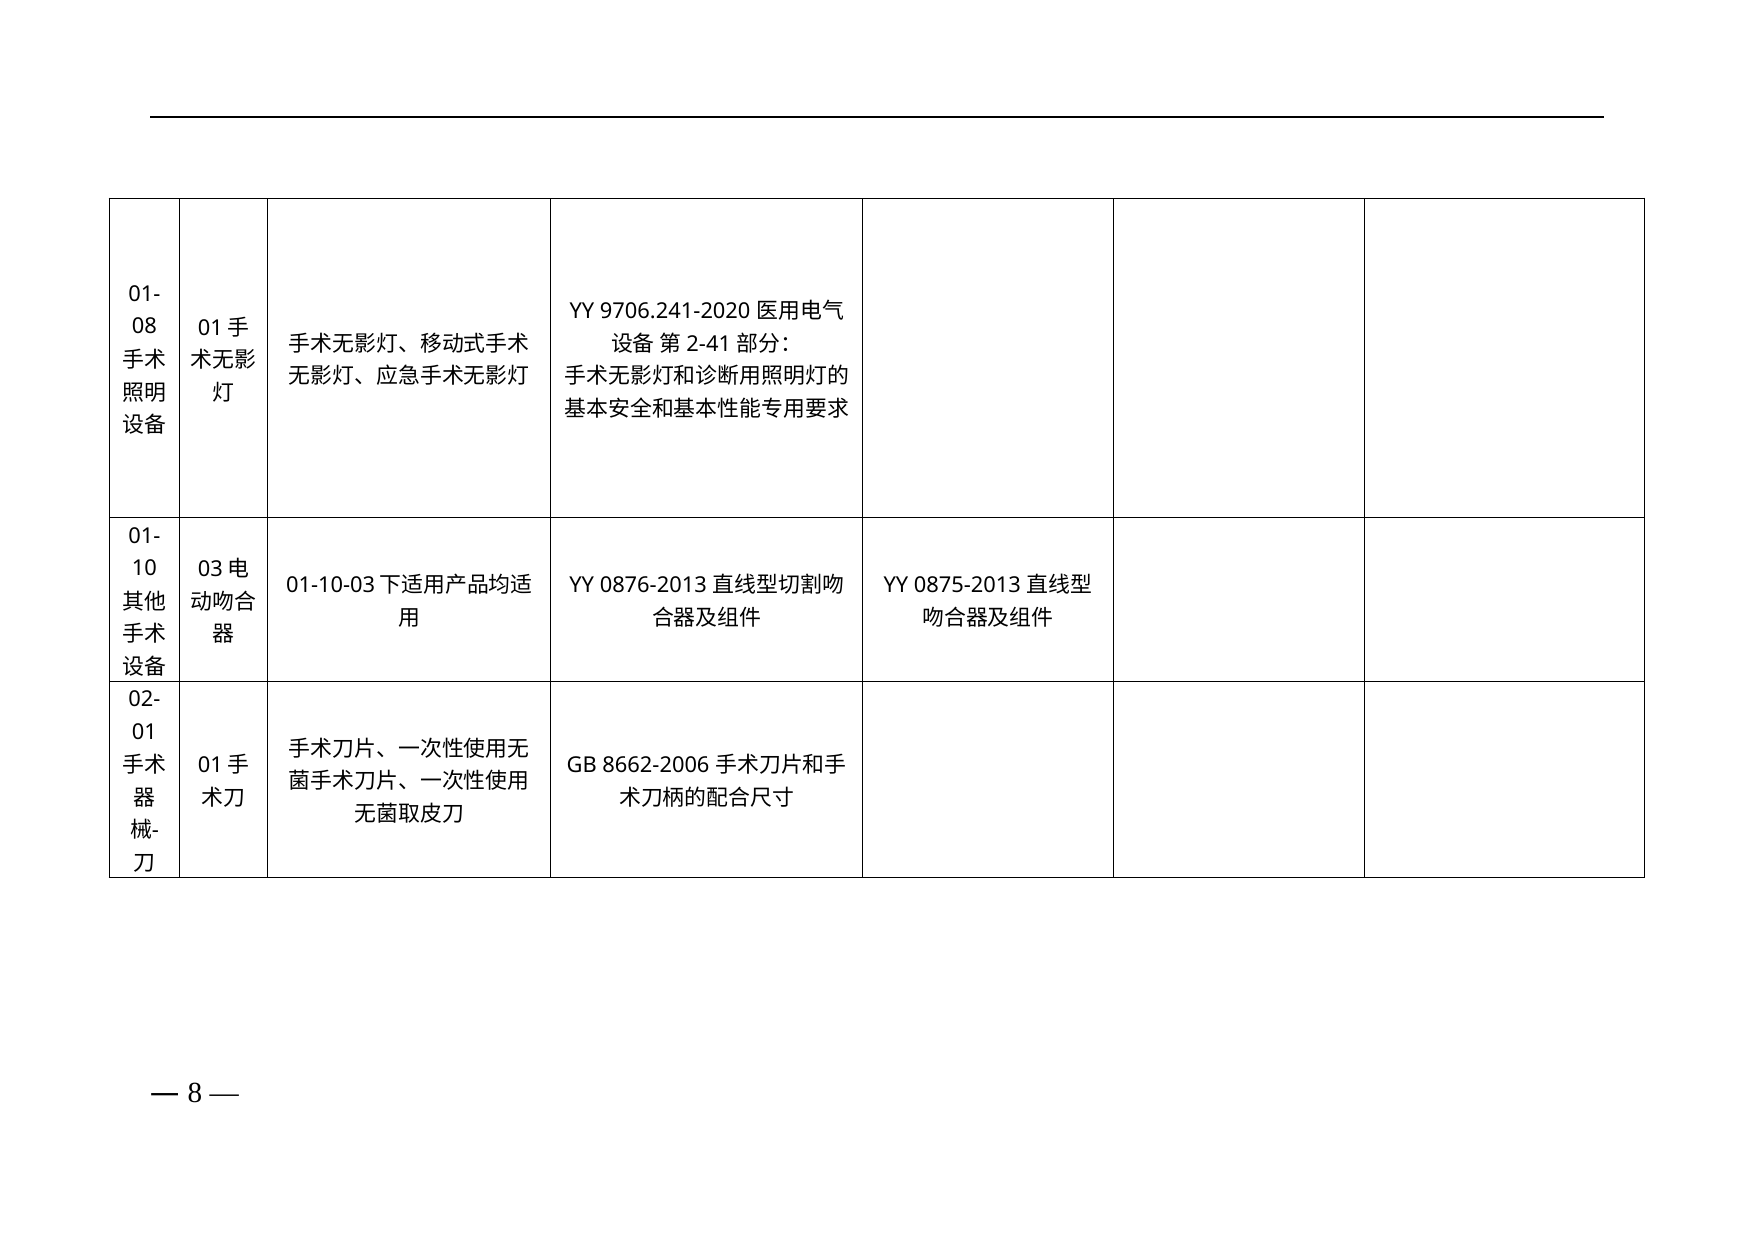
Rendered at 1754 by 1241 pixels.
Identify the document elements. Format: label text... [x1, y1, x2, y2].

table_cell 01手术刀 [180, 682, 267, 877]
table_cell 03电动吻合器 [180, 518, 267, 681]
table_cell [1114, 518, 1364, 681]
table_cell YY 0876-2013 直线型切割吻合器及组件 [551, 518, 862, 681]
table_cell YY 0875-2013 直线型吻合器及组件 [863, 518, 1113, 681]
table_cell 01-08手术照明设备 [110, 199, 179, 517]
table_cell [1365, 199, 1644, 517]
table_cell 01-10-03下适用产品均适用 [268, 518, 550, 681]
table_cell [1114, 199, 1364, 517]
table_cell [1114, 682, 1364, 877]
table_cell [1365, 518, 1644, 681]
table_cell 手术刀片、一次性使用无菌手术刀片、一次性使用无菌取皮刀 [268, 682, 550, 877]
table_cell [1365, 682, 1644, 877]
table_cell GB 8662-2006 手术刀片和手术刀柄的配合尺寸 [551, 682, 862, 877]
table_cell 手术无影灯、移动式手术无影灯、应急手术无影灯 [268, 199, 550, 517]
table_cell [863, 199, 1113, 517]
table_cell 01-10其他手术设备 [110, 518, 179, 681]
table_cell 01手术无影灯 [180, 199, 267, 517]
table_cell 02-01手术器械-刀 [110, 682, 179, 877]
table_cell YY 9706.241-2020 医用电气设备 第 2-41 部分： 手术无影灯和诊断用照明灯的基本安全和基本性能专用要求 [551, 199, 862, 517]
table_cell [863, 682, 1113, 877]
